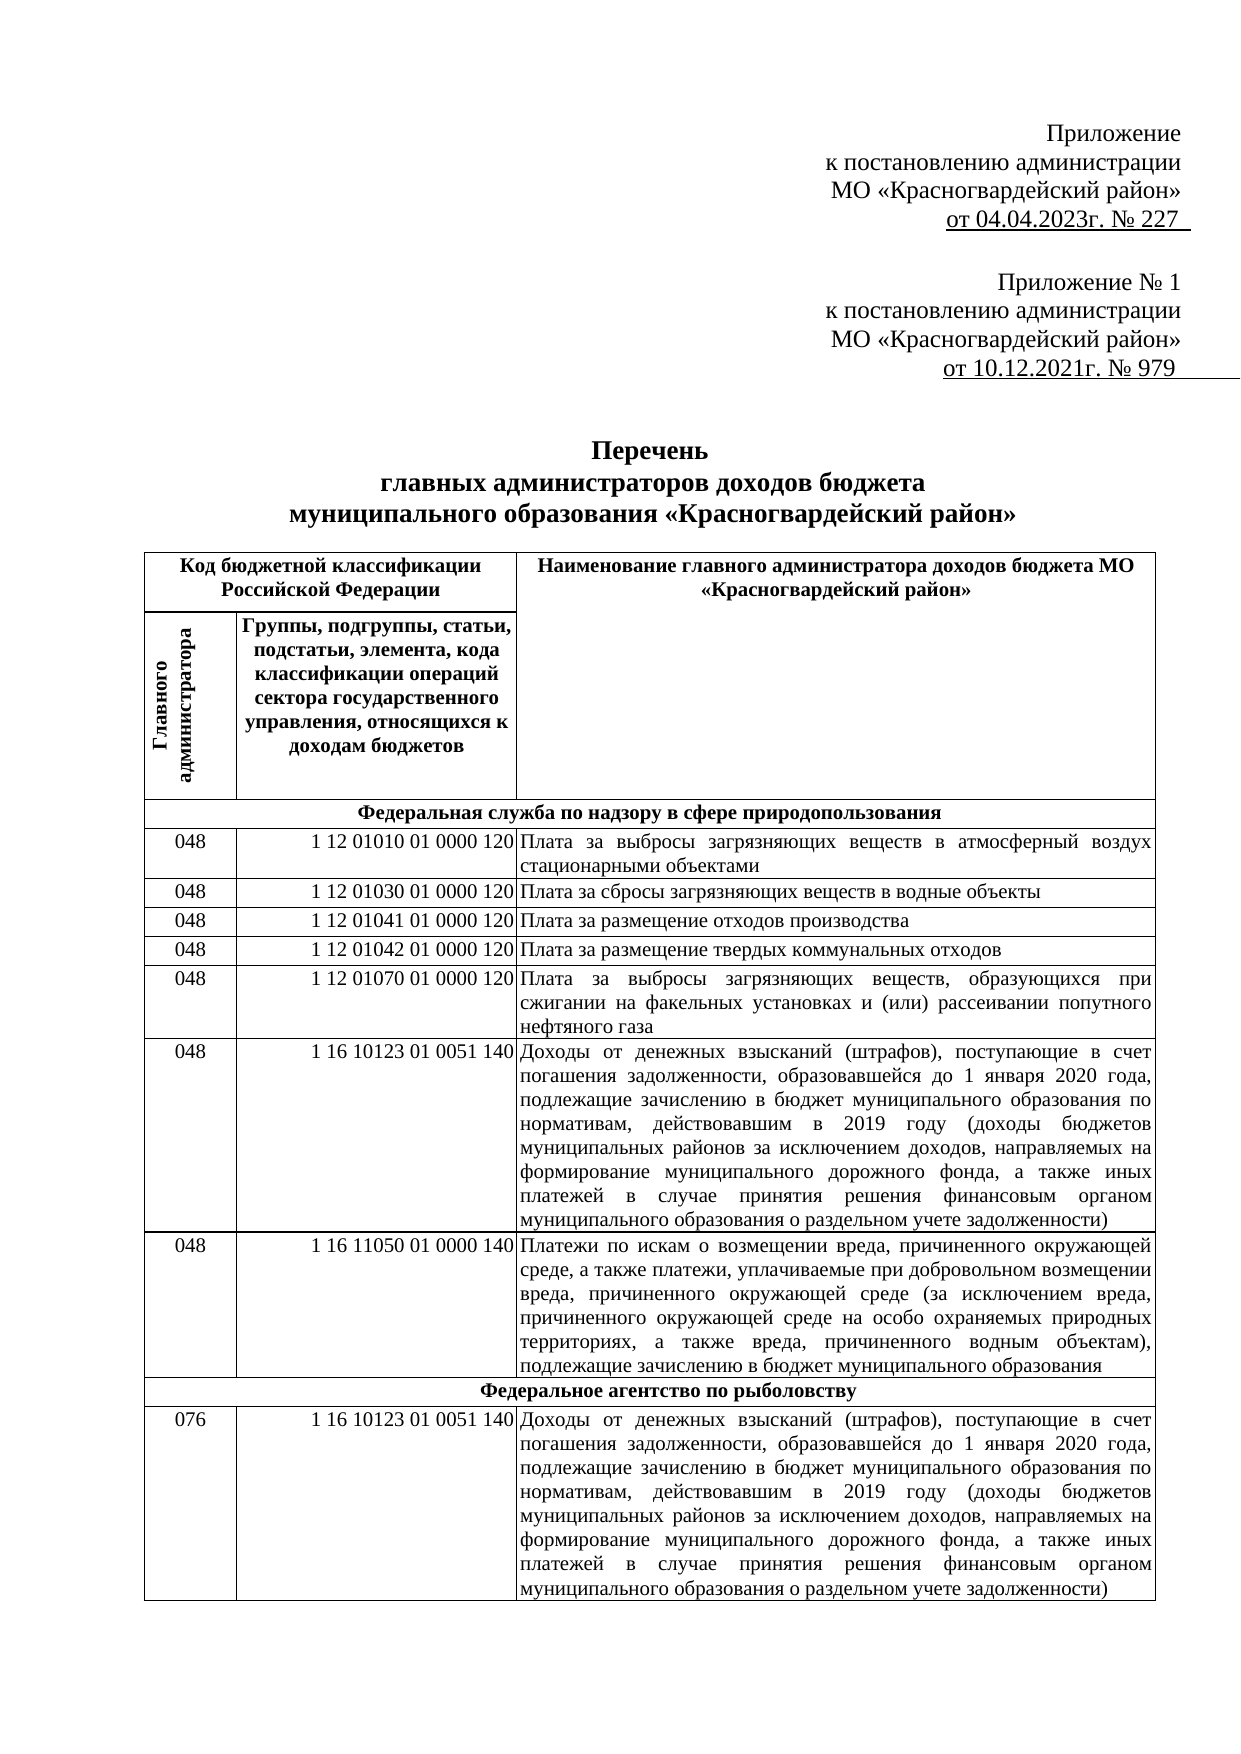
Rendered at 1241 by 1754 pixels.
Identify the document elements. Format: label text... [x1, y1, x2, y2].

table_cell 076 [145, 1407, 236, 1599]
table_cell Группы, подгруппы, статьи, подстатьи, элемента, кода классификации операций сектора государственного управления, относящихся к доходам бюджетов [237, 613, 516, 799]
table_cell 1 16 10123 01 0051 140 [237, 1039, 516, 1231]
text от 04.04.2023г. № 227 [193, 204, 1181, 233]
text от 10.12.2021г. № 979 [193, 353, 1181, 382]
table_cell 1 12 01041 01 0000 120 [237, 908, 516, 936]
table_header Наименование главного администратора доходов бюджета МО «Красногвардейский район» [517, 553, 1155, 799]
table_cell 1 16 10123 01 0051 140 [237, 1407, 516, 1599]
text Приложение [118, 118, 1181, 147]
text главных администраторов доходов бюджета [118, 466, 1181, 497]
text МО «Красногвардейский район» [193, 324, 1181, 353]
table_cell 1 12 01030 01 0000 120 [237, 879, 516, 907]
table_cell 048 [145, 966, 236, 1038]
table_cell Плата за сбросы загрязняющих веществ в водные объекты [517, 879, 1155, 907]
text к постановлению администрации [118, 295, 1181, 324]
table_cell 048 [145, 879, 236, 907]
text Приложение № 1 [118, 267, 1181, 295]
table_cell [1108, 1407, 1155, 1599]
table_header Код бюджетной классификации Российской Федерации [145, 553, 516, 611]
table_cell Федеральное агентство по рыболовству [145, 1378, 1155, 1406]
table_cell 048 [145, 829, 236, 877]
table_cell Плата за размещение отходов производства [517, 908, 1155, 936]
table_cell Плата за выбросы загрязняющих веществ в атмосферный воздух стационарными объектами [517, 829, 1155, 877]
table_cell 1 16 11050 01 0000 140 [237, 1233, 516, 1377]
table_cell 048 [145, 1039, 236, 1231]
table_cell Главного администратора [145, 613, 236, 799]
table_cell Федеральная служба по надзору в сфере природопользования [145, 800, 1155, 828]
table_cell 048 [145, 1233, 236, 1377]
text Перечень [118, 434, 1181, 466]
table_cell Плата за размещение твердых коммунальных отходов [517, 937, 1155, 965]
table_cell Плата за выбросы загрязняющих веществ, образующихся при сжигании на факельных установках и (или) рассеивании попутного нефтяного газа [653, 966, 1155, 1038]
text МО «Красногвардейский район» [193, 176, 1181, 204]
table_cell 048 [145, 937, 236, 965]
text муниципального образования «Красногвардейский район» [118, 497, 1181, 528]
text к постановлению администрации [118, 147, 1181, 176]
table_cell 1 12 01010 01 0000 120 [237, 829, 516, 877]
table_cell 1 12 01042 01 0000 120 [237, 937, 516, 965]
table_cell 048 [145, 908, 236, 936]
table_cell 1 12 01070 01 0000 120 [237, 966, 516, 1038]
